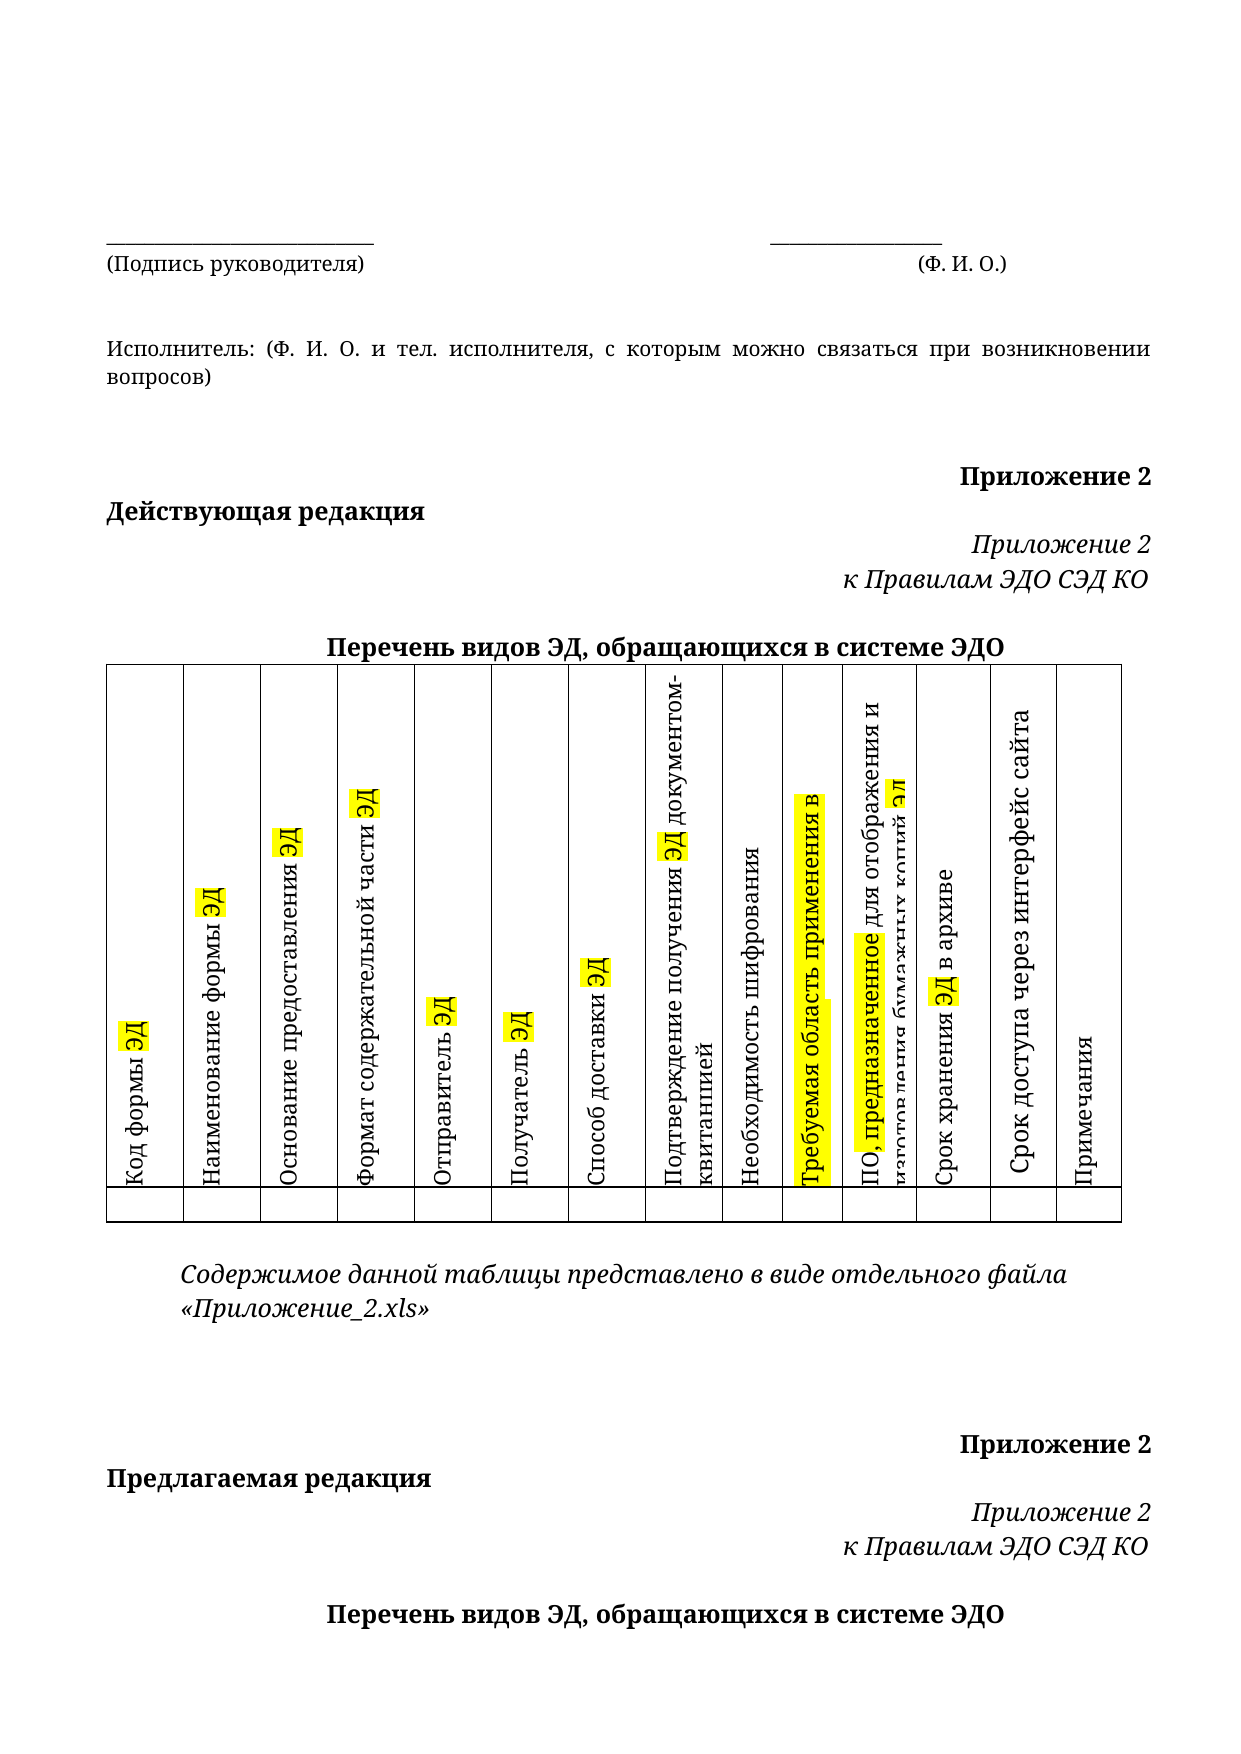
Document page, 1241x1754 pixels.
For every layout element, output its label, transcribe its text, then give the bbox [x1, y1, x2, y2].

table_header Получатель ЭД [492, 665, 568, 1186]
table_cell [415, 1188, 491, 1221]
list Приложение 2 [180, 527, 1152, 561]
table_cell [723, 1188, 782, 1221]
list к Правилам ЭДО СЭД КО [180, 1529, 1152, 1563]
list Приложение 2 [180, 1495, 1152, 1529]
text Приложение 2 [106, 1427, 1152, 1461]
table_cell [338, 1188, 414, 1221]
text Приложение 2 [106, 459, 1152, 493]
text ____________________________ __________________ [106, 220, 1152, 249]
table_cell [646, 1188, 722, 1221]
table_header Наименование формы ЭД [184, 665, 260, 1186]
table_header Код формы ЭД [107, 665, 183, 1186]
table_cell [783, 1188, 842, 1221]
table_header Формат содержательной части ЭД [338, 665, 414, 1186]
table_header Необходимость шифрования [723, 665, 782, 1186]
text Предлагаемая редакция [106, 1461, 1152, 1495]
table_cell [492, 1188, 568, 1221]
list Перечень видов ЭД, обращающихся в системе ЭДО [180, 629, 1152, 663]
table_cell [917, 1188, 990, 1221]
table_cell [1057, 1188, 1121, 1221]
table_header Требуемая область применения в сертификате ЭП [783, 665, 842, 1186]
table_header ПО, предназначенное для отображения и изготовления бумажных копий ЭД [843, 665, 916, 1186]
table_header Отправитель ЭД [415, 665, 491, 1186]
list к Правилам ЭДО СЭД КО [180, 561, 1152, 595]
table_cell [107, 1188, 183, 1221]
text (Подпись руководителя) (Ф. И. О.) [106, 249, 1152, 277]
table_header Подтверждение получения ЭД документом-квитанцией [646, 665, 722, 1186]
table_header Способ доставки ЭД [569, 665, 645, 1186]
table_cell [261, 1188, 337, 1221]
table_header Срок доступа через интерфейс сайта [991, 665, 1056, 1186]
text Действующая редакция [106, 493, 1152, 527]
table_cell [184, 1188, 260, 1221]
list Перечень видов ЭД, обращающихся в системе ЭДО [180, 1597, 1152, 1631]
list Содержимое данной таблицы представлено в виде отдельного файла «Приложение_2.xls» [180, 1257, 1152, 1325]
table_cell [843, 1188, 916, 1221]
table_header Примечания [1057, 665, 1121, 1186]
table_cell [569, 1188, 645, 1221]
table_header Основание предоставления ЭД [261, 665, 337, 1186]
table_cell [991, 1188, 1056, 1221]
table_header Срок хранения ЭД в архиве [917, 665, 990, 1186]
text Исполнитель: (Ф. И. О. и тел. исполнителя, с которым можно связаться при возникновении вопросов) [106, 334, 1152, 391]
